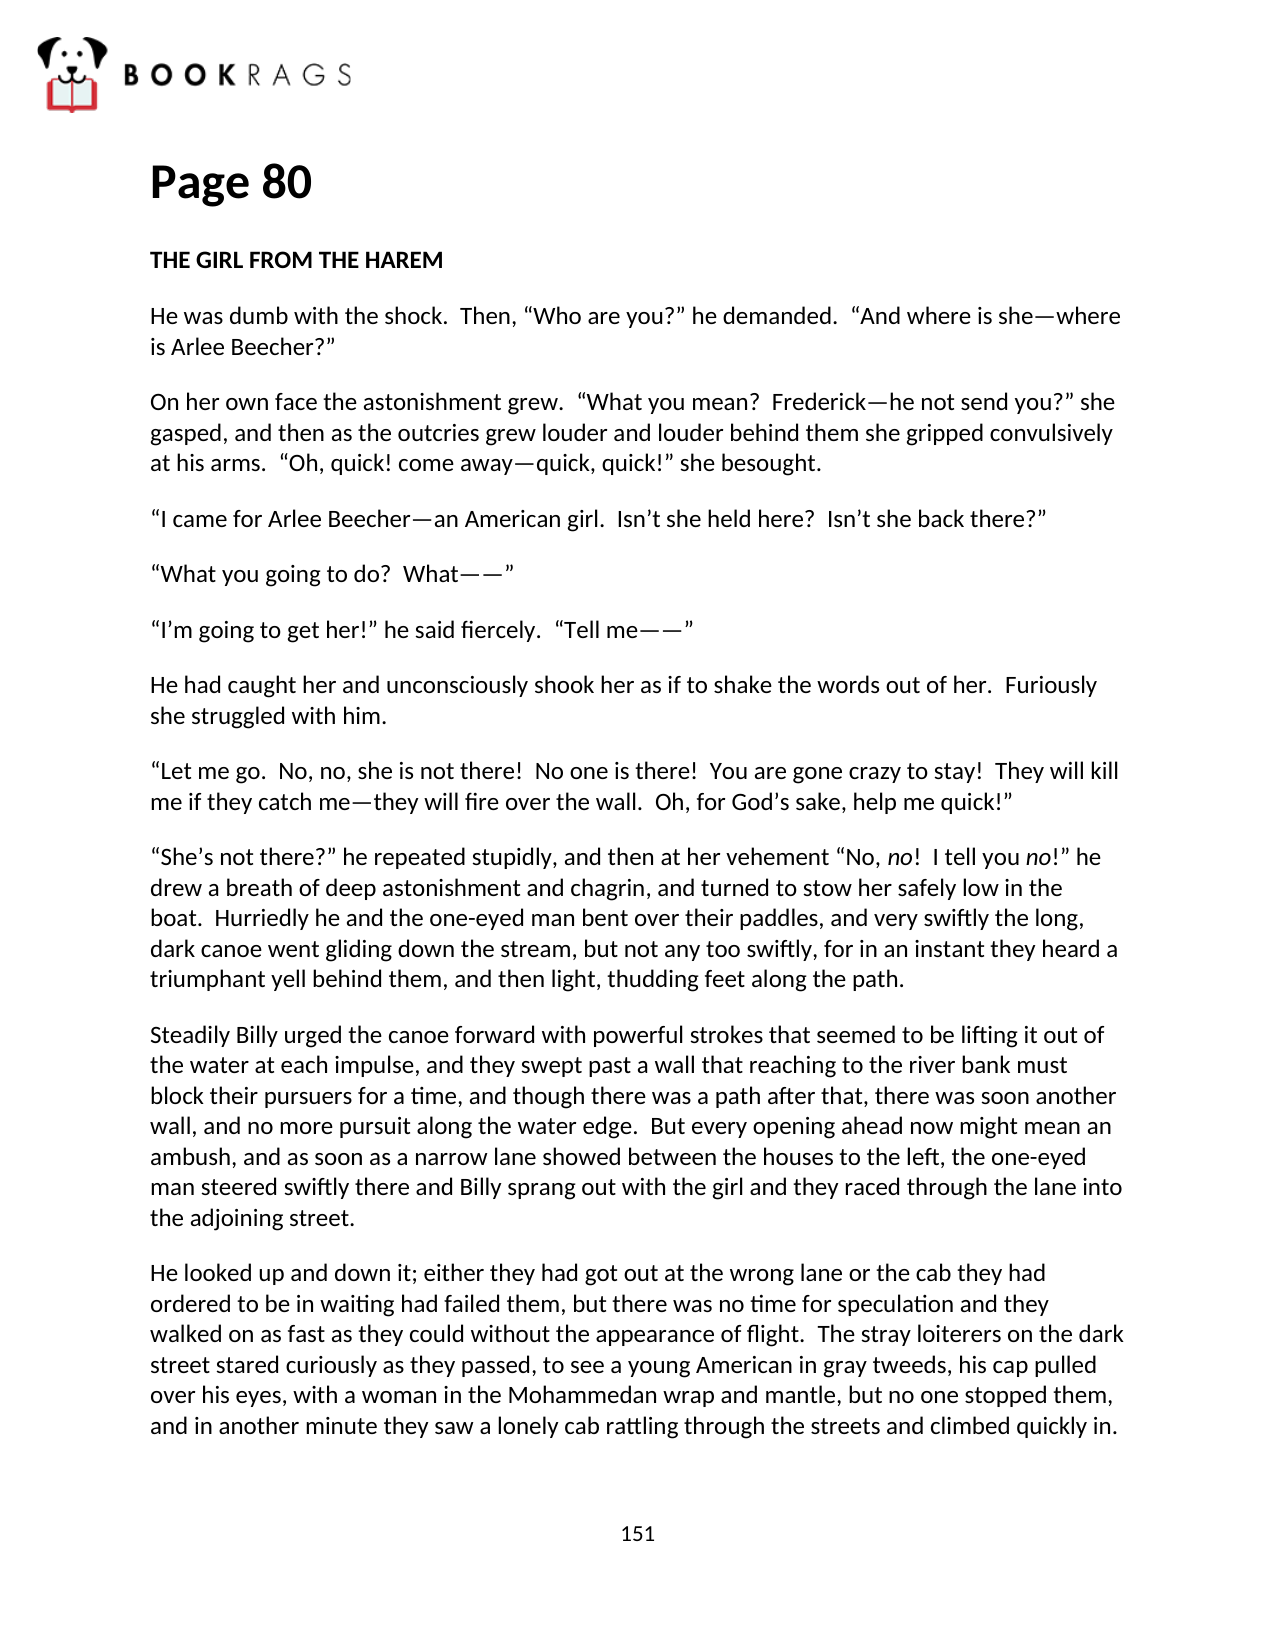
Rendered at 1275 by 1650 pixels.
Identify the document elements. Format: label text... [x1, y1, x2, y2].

text On her own face the astonishment grew. “What you mean? Frederick—­he not send you?” she gasped, and then as the outcries grew louder and louder behind them she gripped convulsively at his arms. “Oh, quick! come away—­quick, quick!” she besought. [150, 386, 1125, 478]
text “What you going to do? What——­” [150, 558, 1125, 589]
text “Let me go. No, no, she is not there! No one is there! You are gone crazy to stay! They will kill me if they catch me—­they will fire over the wall. Oh, for God’s sake, help me quick!” [150, 755, 1125, 816]
text Page 80 [150, 150, 1125, 211]
text He was dumb with the shock. Then, “Who are you?” he demanded. “And where is she—­where is Arlee Beecher?” [150, 300, 1125, 361]
text Steadily Billy urged the canoe forward with powerful strokes that seemed to be lifting it out of the water at each impulse, and they swept past a wall that reaching to the river bank must block their pursuers for a time, and though there was a path after that, there was soon another wall, and no more pursuit along the water edge. But every opening ahead now might mean an ambush, and as soon as a narrow lane showed between the houses to the left, the one-eyed man steered swiftly there and Billy sprang out with the girl and they raced through the lane into the adjoining street. [150, 1019, 1125, 1233]
text “I came for Arlee Beecher—­an American girl. Isn’t she held here? Isn’t she back there?” [150, 503, 1125, 533]
picture [37, 37, 351, 113]
text He looked up and down it; either they had got out at the wrong lane or the cab they had ordered to be in waiting had failed them, but there was no time for speculation and they walked on as fast as they could without the appearance of flight. The stray loiterers on the dark street stared curiously as they passed, to see a young American in gray tweeds, his cap pulled over his eyes, with a woman in the Mohammedan wrap and mantle, but no one stopped them, and in another minute they saw a lonely cab rattling through the streets and climbed quickly in. [150, 1258, 1125, 1441]
text THE GIRL FROM THE HAREM [150, 244, 1125, 275]
text “I’m going to get her!” he said fiercely. “Tell me——­” [150, 614, 1125, 644]
text “She’s not there?” he repeated stupidly, and then at her vehement “No, no! I tell you no!” he drew a breath of deep astonishment and chagrin, and turned to stow her safely low in the boat. Hurriedly he and the one-eyed man bent over their paddles, and very swiftly the long, dark canoe went gliding down the stream, but not any too swiftly, for in an instant they heard a triumphant yell behind them, and then light, thudding feet along the path. [150, 841, 1125, 994]
text He had caught her and unconsciously shook her as if to shake the words out of her. Furiously she struggled with him. [150, 669, 1125, 730]
